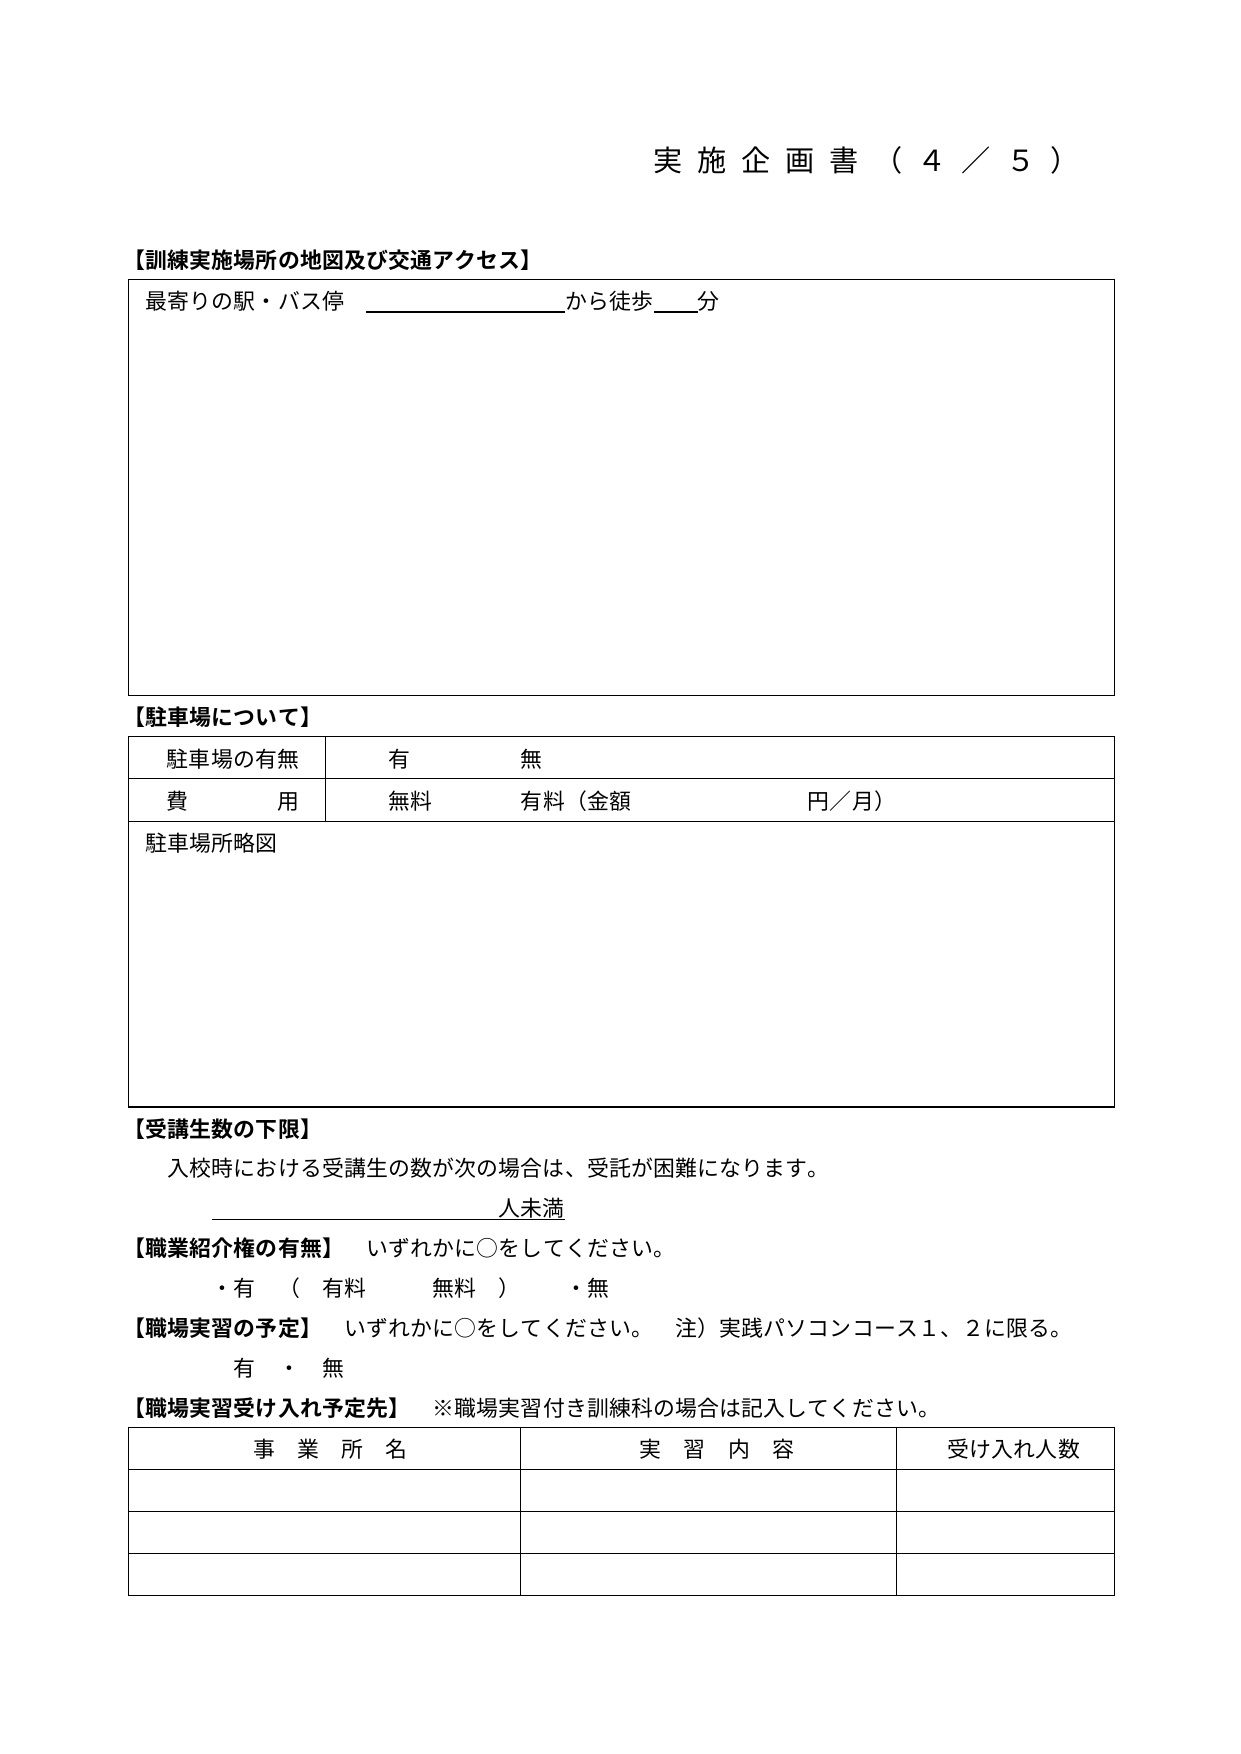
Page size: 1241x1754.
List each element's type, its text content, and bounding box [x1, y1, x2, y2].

table_header 受け入れ人数 [897, 1428, 1114, 1469]
text 人未満 [211, 1187, 1117, 1227]
text ・有 （ 有料 無料 ） ・無 [211, 1267, 1117, 1307]
table_cell [897, 1470, 1114, 1511]
table_cell 費 用 [129, 779, 325, 821]
table_cell [897, 1512, 1114, 1553]
table_header 最寄りの駅・バス停 から徒歩 分 [129, 280, 1114, 695]
text 実施企画書（４／５） [123, 119, 1117, 199]
table_header 駐車場の有無 [129, 737, 325, 778]
text 【訓練実施場所の地図及び交通アクセス】 [123, 239, 1117, 278]
table_header 事 業 所 名 [129, 1428, 520, 1469]
table_cell [129, 1512, 520, 1553]
table_cell [129, 1554, 520, 1595]
table_cell [521, 1554, 896, 1595]
table_cell [521, 1512, 896, 1553]
table_cell [897, 1554, 1114, 1595]
text 入校時における受講生の数が次の場合は、受託が困難になります。 [145, 1147, 1117, 1187]
text 有 ・ 無 [211, 1347, 1117, 1387]
text 【職場実習受け入れ予定先】 ※職場実習付き訓練科の場合は記入してください。 [123, 1387, 1117, 1427]
text 【職業紹介権の有無】 いずれかに○をしてください。 [123, 1227, 1117, 1267]
table_header 有 無 [326, 737, 1114, 778]
text 【職場実習の予定】 いずれかに○をしてください。 注）実践パソコンコース１、２に限る。 [123, 1307, 1117, 1347]
text 【受講生数の下限】 [123, 1107, 1117, 1147]
table_cell 無料 有料（金額 円／月） [326, 779, 1114, 821]
text 【駐車場について】 [123, 696, 1117, 736]
table_cell [521, 1470, 896, 1511]
table_cell [129, 1470, 520, 1511]
table_cell 駐車場所略図 [129, 822, 1114, 1106]
table_header 実 習 内 容 [521, 1428, 896, 1469]
